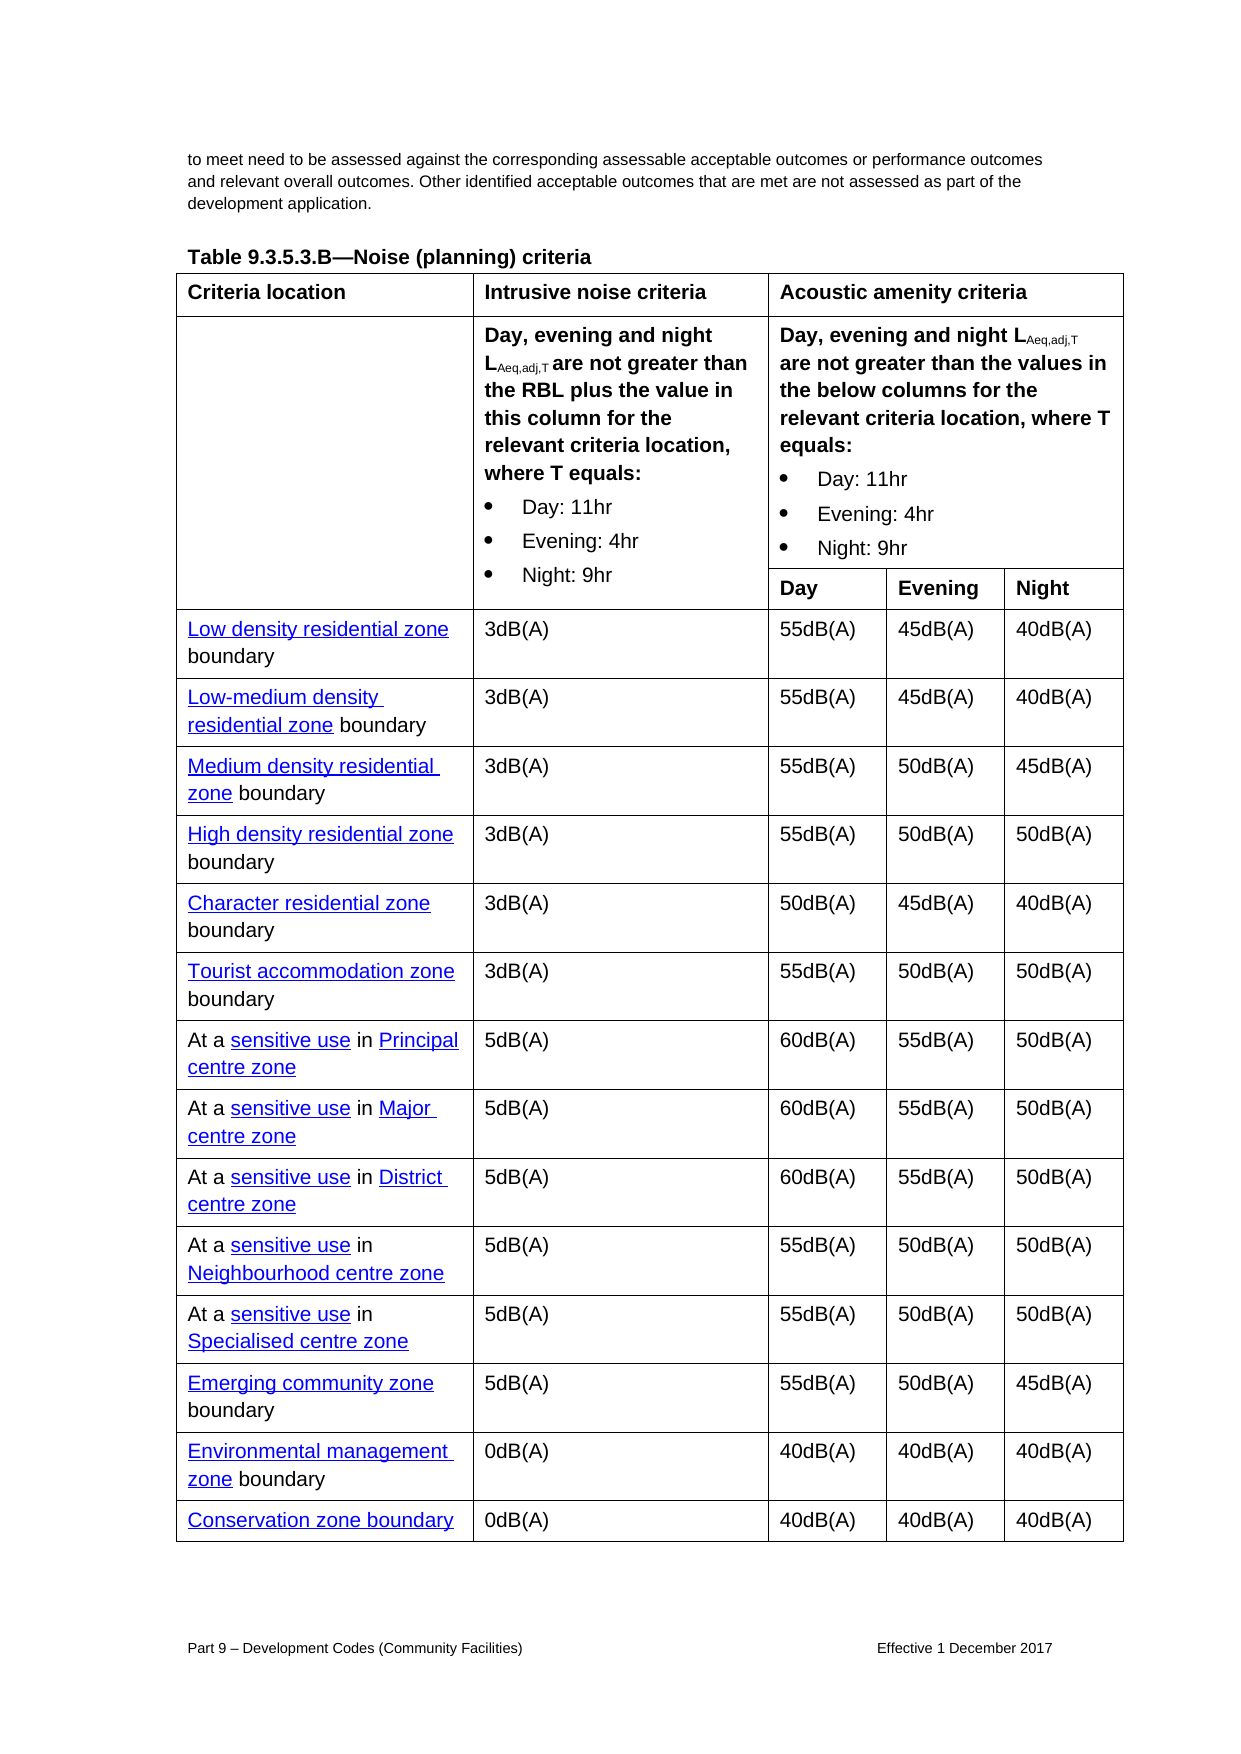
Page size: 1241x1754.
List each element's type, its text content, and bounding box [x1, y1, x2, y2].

table_cell 5dB(A) [474, 1090, 768, 1157]
table_cell 50dB(A) [887, 816, 1004, 883]
subtitle Table 9.3.5.3.B—Noise (planning) criteria [187, 245, 1053, 269]
table_cell 5dB(A) [474, 1227, 768, 1294]
table_cell 40dB(A) [1005, 679, 1123, 746]
table_cell Tourist accommodation zone boundary [177, 953, 473, 1020]
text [187, 150, 1053, 213]
table_cell 3dB(A) [474, 747, 768, 815]
table_cell 50dB(A) [1005, 1227, 1123, 1294]
table_cell 40dB(A) [1005, 1501, 1123, 1541]
table_cell 45dB(A) [887, 884, 1004, 952]
table_cell 5dB(A) [474, 1296, 768, 1363]
table_cell At a sensitive use in Principal centre zone [177, 1021, 473, 1089]
table_cell 50dB(A) [887, 747, 1004, 815]
table_cell 40dB(A) [1005, 610, 1123, 678]
table_cell 5dB(A) [474, 1364, 768, 1432]
table_cell 40dB(A) [769, 1433, 886, 1500]
table_header Intrusive noise criteria [474, 274, 768, 316]
table_cell 50dB(A) [769, 884, 886, 952]
table_cell 5dB(A) [474, 1021, 768, 1089]
table_cell Emerging community zone boundary [177, 1364, 473, 1432]
table_cell 55dB(A) [887, 1021, 1004, 1089]
table_cell Conservation zone boundary [177, 1501, 473, 1541]
table_cell 3dB(A) [474, 610, 768, 678]
table_cell 50dB(A) [1005, 953, 1123, 1020]
table_cell 55dB(A) [887, 1090, 1004, 1157]
table_cell 55dB(A) [769, 1364, 886, 1432]
table_cell Evening [887, 569, 1004, 609]
table_cell 55dB(A) [769, 1227, 886, 1294]
table_cell 55dB(A) [769, 610, 886, 678]
table_cell 40dB(A) [887, 1501, 1004, 1541]
table_cell At a sensitive use in Specialised centre zone [177, 1296, 473, 1363]
table_cell 40dB(A) [887, 1433, 1004, 1500]
table_cell At a sensitive use in Major centre zone [177, 1090, 473, 1157]
table_cell [177, 317, 473, 609]
table_cell Night [1005, 569, 1123, 609]
table_cell Day, evening and night LAeq,adj,T are not greater than the values in the below columns for the relevant criteria location, where T equals: Day: 11hr Evening: 4hr Night: 9hr [769, 317, 1123, 568]
table_cell 45dB(A) [1005, 1364, 1123, 1432]
table_cell 60dB(A) [769, 1090, 886, 1157]
table_cell 55dB(A) [887, 1159, 1004, 1226]
table_cell Character residential zone boundary [177, 884, 473, 952]
table_cell Medium density residential zone boundary [177, 747, 473, 815]
table_cell 55dB(A) [769, 816, 886, 883]
table_cell 55dB(A) [769, 953, 886, 1020]
table_cell High density residential zone boundary [177, 816, 473, 883]
table_cell 45dB(A) [887, 679, 1004, 746]
table_cell Low density residential zone boundary [177, 610, 473, 678]
table_cell 60dB(A) [769, 1159, 886, 1226]
table_cell 3dB(A) [474, 953, 768, 1020]
table_cell 40dB(A) [1005, 884, 1123, 952]
table_cell 50dB(A) [1005, 1159, 1123, 1226]
table_cell At a sensitive use in District centre zone [177, 1159, 473, 1226]
table_cell 3dB(A) [474, 884, 768, 952]
table_header Criteria location [177, 274, 473, 316]
table_cell 55dB(A) [769, 747, 886, 815]
table_cell Environmental management zone boundary [177, 1433, 473, 1500]
table_cell 50dB(A) [1005, 1296, 1123, 1363]
table_cell 55dB(A) [769, 1296, 886, 1363]
table_cell 5dB(A) [474, 1159, 768, 1226]
table_cell Day, evening and night LAeq,adj,T are not greater than the RBL plus the value in this column for the relevant criteria location, where T equals: Day: 11hr Evening: 4hr Night: 9hr [474, 317, 768, 609]
table_cell 50dB(A) [1005, 816, 1123, 883]
table_cell 50dB(A) [1005, 1021, 1123, 1089]
table_cell 50dB(A) [887, 1227, 1004, 1294]
table_cell 50dB(A) [887, 953, 1004, 1020]
table_cell Low-medium density residential zone boundary [177, 679, 473, 746]
table_cell 60dB(A) [769, 1021, 886, 1089]
table_cell 50dB(A) [887, 1364, 1004, 1432]
table_cell Day [769, 569, 886, 609]
table_cell 0dB(A) [474, 1501, 768, 1541]
table_cell At a sensitive use in Neighbourhood centre zone [177, 1227, 473, 1294]
table_cell 0dB(A) [474, 1433, 768, 1500]
table_cell 3dB(A) [474, 679, 768, 746]
table_cell 40dB(A) [1005, 1433, 1123, 1500]
table_cell 50dB(A) [887, 1296, 1004, 1363]
table_cell 40dB(A) [769, 1501, 886, 1541]
table_header Acoustic amenity criteria [769, 274, 1123, 316]
table_cell 50dB(A) [1005, 1090, 1123, 1157]
table_cell 45dB(A) [1005, 747, 1123, 815]
table_cell 55dB(A) [769, 679, 886, 746]
table_cell 3dB(A) [474, 816, 768, 883]
table_cell 45dB(A) [887, 610, 1004, 678]
